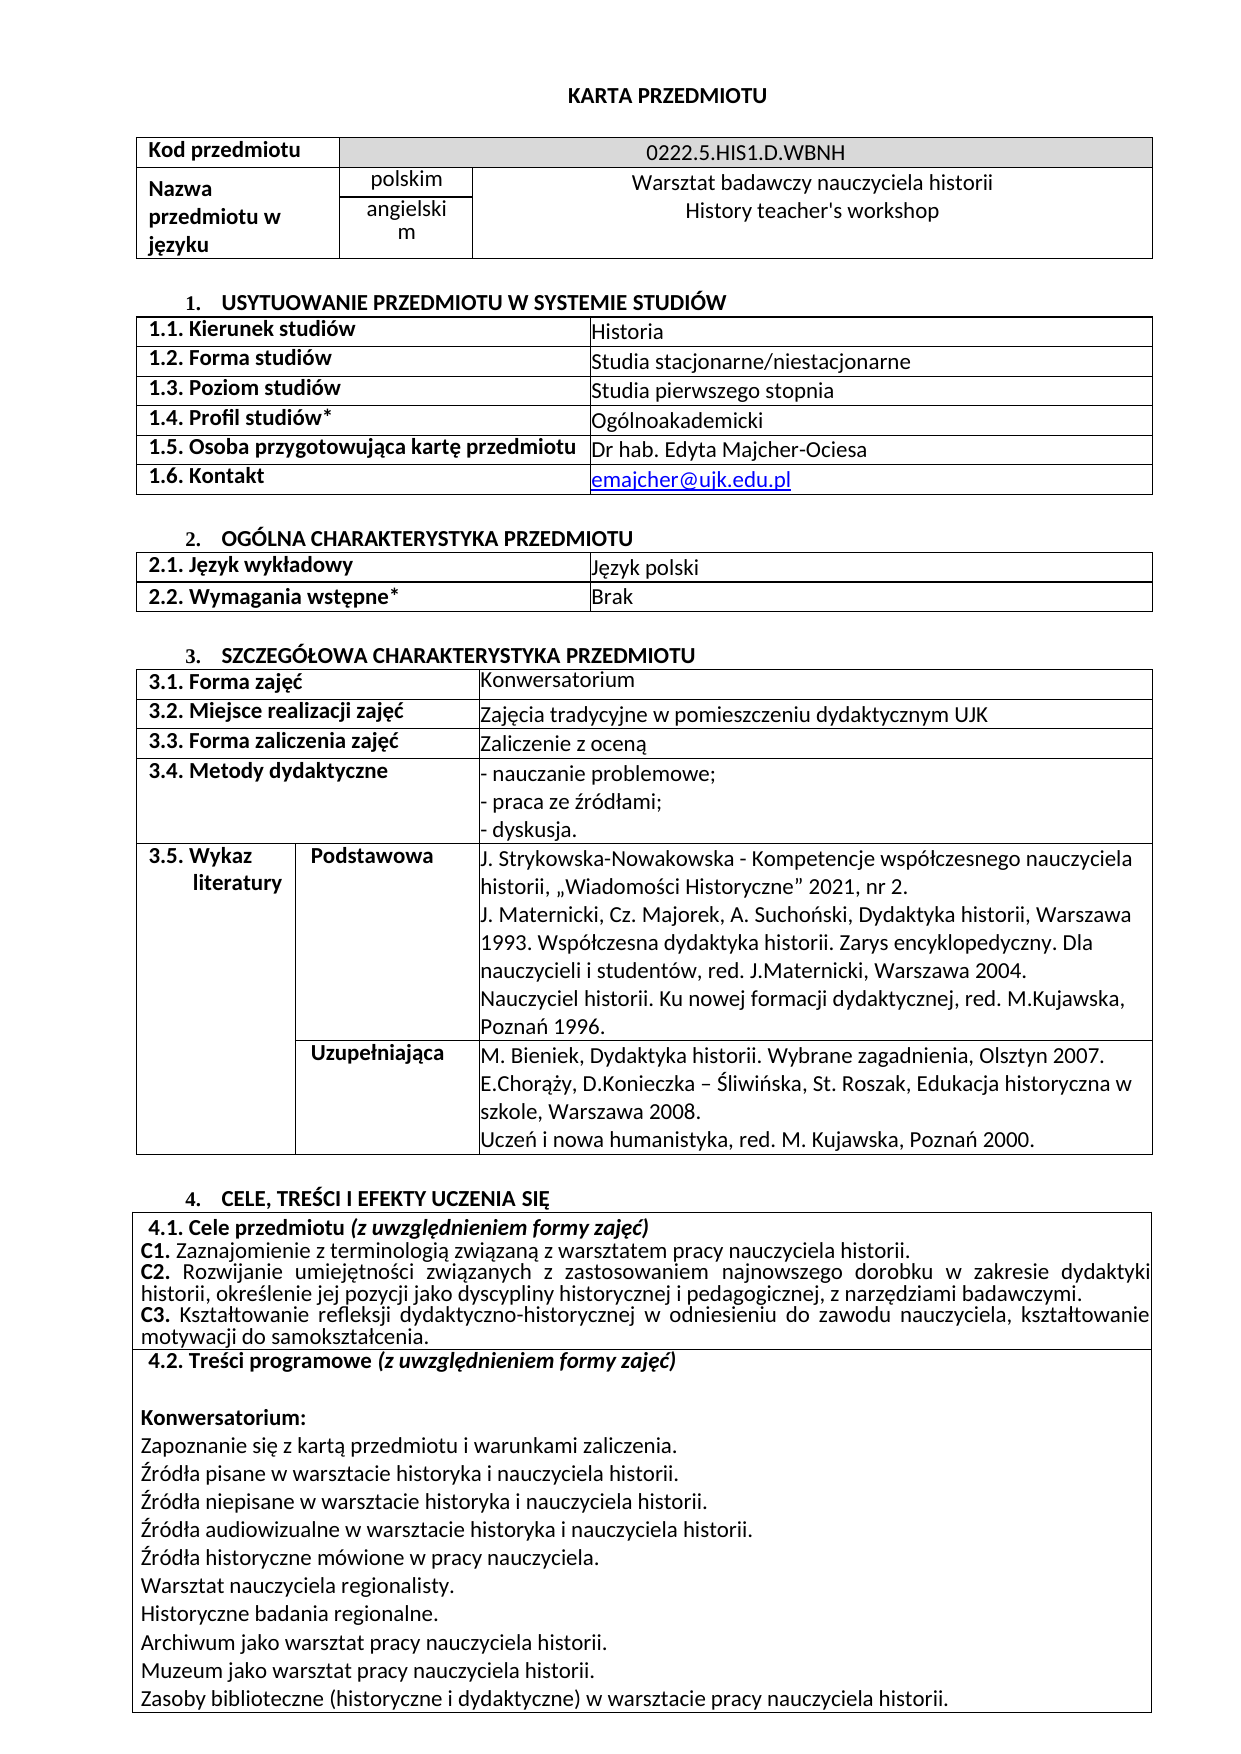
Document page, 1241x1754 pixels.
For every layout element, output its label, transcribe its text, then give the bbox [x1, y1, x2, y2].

table_cell - nauczanie problemowe; - praca ze źródłami; - dyskusja. [480, 759, 1152, 843]
table_cell Nazwa przedmiotu w języku [137, 168, 339, 258]
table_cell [133, 1350, 1151, 1712]
table_cell M. Bieniek, Dydaktyka historii. Wybrane zagadnienia, Olsztyn 2007. E.Chorąży, D.Konieczka – Śliwińska, St. Roszak, Edukacja historyczna w szkole, Warszawa 2008. Uczeń i nowa humanistyka, red. M. Kujawska, Poznań 2000. [480, 1041, 1152, 1153]
table_header Kod przedmiotu [137, 138, 339, 167]
table_cell 1.3. Poziom studiów [137, 377, 590, 405]
table_header 0222.5.HIS1.D.WBNH [340, 138, 1152, 167]
table_header Konwersatorium [480, 670, 1152, 699]
table_cell 2.2. Wymagania wstępne* [137, 583, 590, 611]
table_cell Podstawowa [296, 844, 479, 1040]
table_cell 1.6. Kontakt [137, 465, 590, 494]
table_cell Studia pierwszego stopnia [591, 377, 1152, 405]
table_cell Zaliczenie z oceną [480, 729, 1152, 758]
list CELE, TREŚCI I EFEKTY UCZENIA SIĘ [185, 1184, 1171, 1212]
table_cell Studia stacjonarne/niestacjonarne [591, 347, 1152, 376]
table_cell 1.5. Osoba przygotowująca kartę przedmiotu [137, 436, 590, 464]
table_cell Uzupełniająca [296, 1041, 479, 1153]
table_cell polskim [340, 168, 472, 196]
table_header Historia [591, 318, 1152, 346]
list SZCZEGÓŁOWA CHARAKTERYSTYKA PRZEDMIOTU [185, 641, 1171, 669]
table_cell 3.4. Metody dydaktyczne [137, 759, 479, 843]
table_header 2.1. Język wykładowy [137, 553, 590, 581]
table_cell 3.5. Wykaz literatury [137, 844, 295, 1153]
list USYTUOWANIE PRZEDMIOTU W SYSTEMIE STUDIÓW [185, 288, 1171, 316]
table_cell emajcher@ujk.edu.pl [591, 465, 1152, 494]
table_cell Ogólnoakademicki [591, 406, 1152, 434]
title KARTA PRZEDMIOTU [531, 81, 804, 109]
table_cell 3.3. Forma zaliczenia zajęć [137, 729, 479, 758]
table_cell angielskim [340, 198, 472, 258]
table_cell Dr hab. Edyta Majcher-Ociesa [591, 436, 1152, 464]
table_cell 3.2. Miejsce realizacji zajęć [137, 700, 479, 728]
table_header 1.1. Kierunek studiów [137, 318, 590, 346]
table_header 3.1. Forma zajęć [137, 670, 479, 699]
table_cell Brak [591, 583, 1152, 611]
list OGÓLNA CHARAKTERYSTYKA PRZEDMIOTU [185, 524, 1171, 552]
table_cell 1.4. Profil studiów* [137, 406, 590, 434]
table_cell Zajęcia tradycyjne w pomieszczeniu dydaktycznym UJK [480, 700, 1152, 728]
table_cell J. Strykowska-Nowakowska - Kompetencje współczesnego nauczyciela historii, „Wiadomości Historyczne” 2021, nr 2. J. Maternicki, Cz. Majorek, A. Suchoński, Dydaktyka historii, Warszawa 1993. Współczesna dydaktyka historii. Zarys encyklopedyczny. Dla nauczycieli i studentów, red. J.Maternicki, Warszawa 2004. Nauczyciel historii. Ku nowej formacji dydaktycznej, red. M.Kujawska, Poznań 1996. [480, 844, 1152, 1040]
table_cell 1.2. Forma studiów [137, 347, 590, 376]
table_cell Warsztat badawczy nauczyciela historii History teacher's workshop [473, 168, 1152, 258]
table_header 4.1. Cele przedmiotu (z uwzględnieniem formy zajęć) C1. Zaznajomienie z terminologią związaną z warsztatem pracy nauczyciela historii. C2. Rozwijanie umiejętności związanych z zastosowaniem najnowszego dorobku w zakresie dydaktyki historii, określenie jej pozycji jako dyscypliny historycznej i pedagogicznej, z narzędziami badawczymi. C3. Kształtowanie refleksji dydaktyczno-historycznej w odniesieniu do zawodu nauczyciela, kształtowanie motywacji do samokształcenia. [133, 1213, 1151, 1349]
table_header Język polski [591, 553, 1152, 581]
